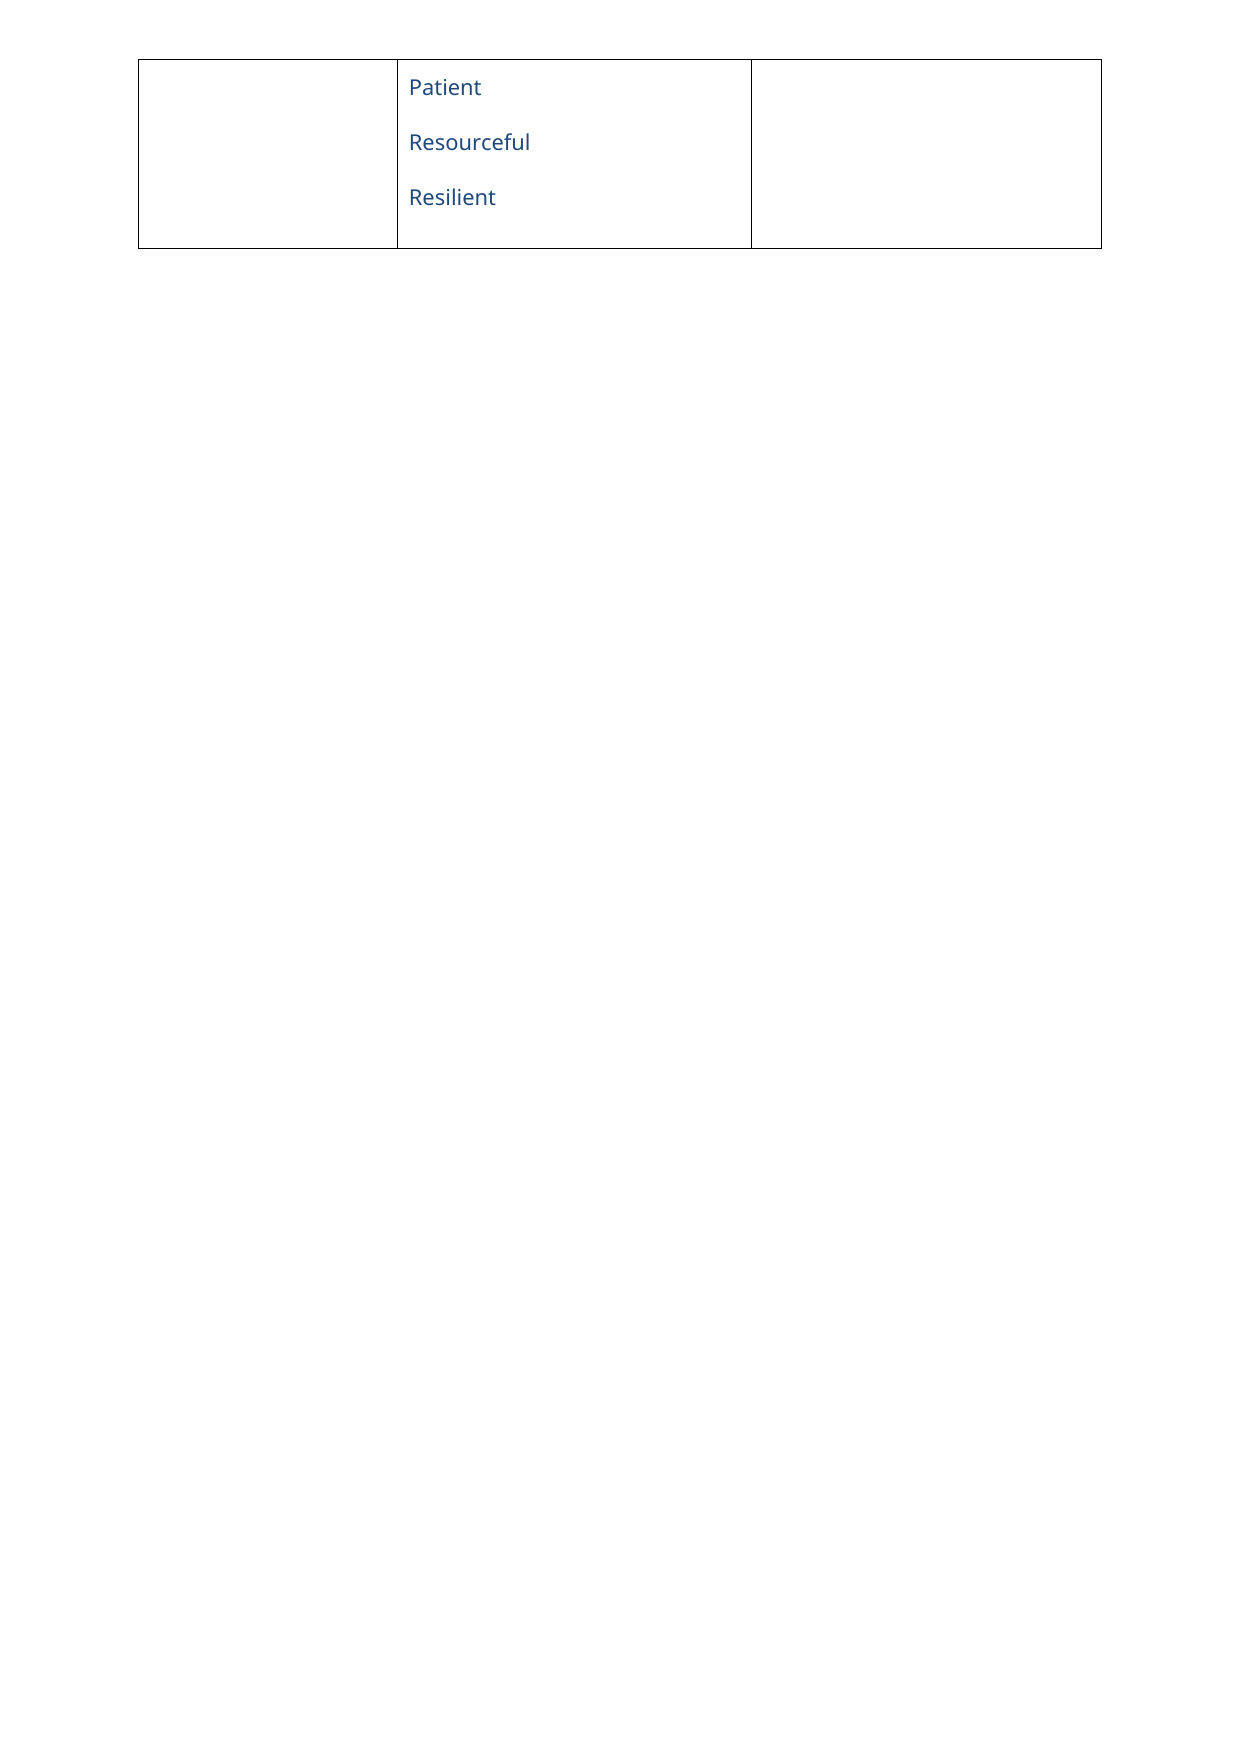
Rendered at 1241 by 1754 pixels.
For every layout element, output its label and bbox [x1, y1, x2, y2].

table_cell [139, 60, 397, 248]
table_cell [398, 60, 751, 248]
table_cell [752, 60, 1101, 248]
